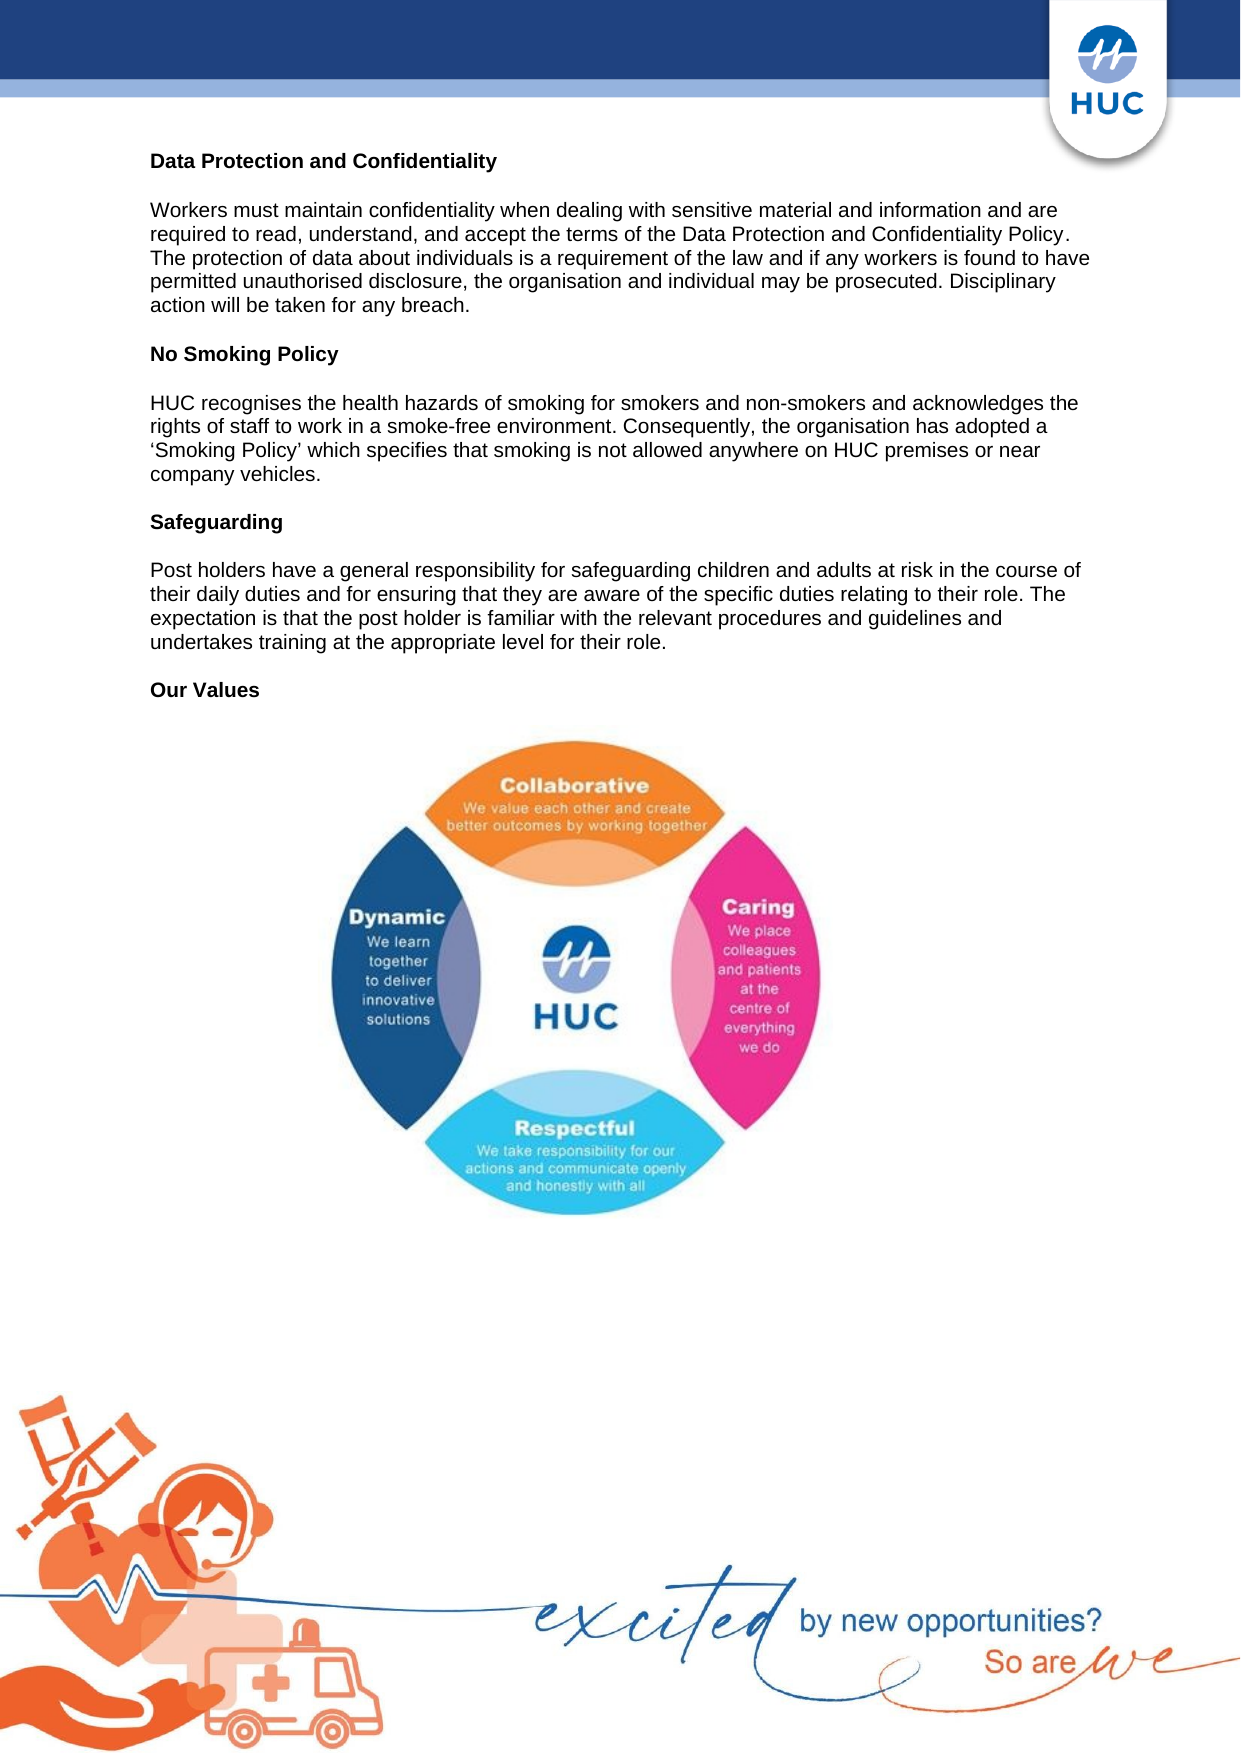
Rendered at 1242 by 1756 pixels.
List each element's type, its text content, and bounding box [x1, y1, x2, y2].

text Workers must maintain confidentiality when dealing with sensitive material and information and are required to read, understand, and accept the terms of the Data Protection and Confidentiality Policy. The protection of data about individuals is a requirement of the law and if any workers is found to have permitted unauthorised disclosure, the organisation and individual may be prosecuted. Disciplinary action will be taken for any breach. [150, 197, 1092, 317]
picture [317, 725, 834, 1219]
picture [0, 1391, 1241, 1753]
subtitle No Smoking Policy [150, 342, 1092, 366]
subtitle Our Values [150, 678, 1092, 702]
text HUC recognises the health hazards of smoking for smokers and non-smokers and acknowledges the rights of staff to work in a smoke-free environment. Consequently, the organisation has adopted a ‘Smoking Policy’ which specifies that smoking is not allowed anywhere on HUC premises or near company vehicles. [150, 390, 1092, 486]
subtitle Data Protection and Confidentiality [150, 150, 1092, 173]
subtitle Safeguarding [150, 510, 1092, 534]
picture [1027, 0, 1191, 192]
text Post holders have a general responsibility for safeguarding children and adults at risk in the course of their daily duties and for ensuring that they are aware of the specific duties relating to their role. The expectation is that the post holder is familiar with the relevant procedures and guidelines and undertakes training at the appropriate level for their role. [150, 558, 1092, 654]
